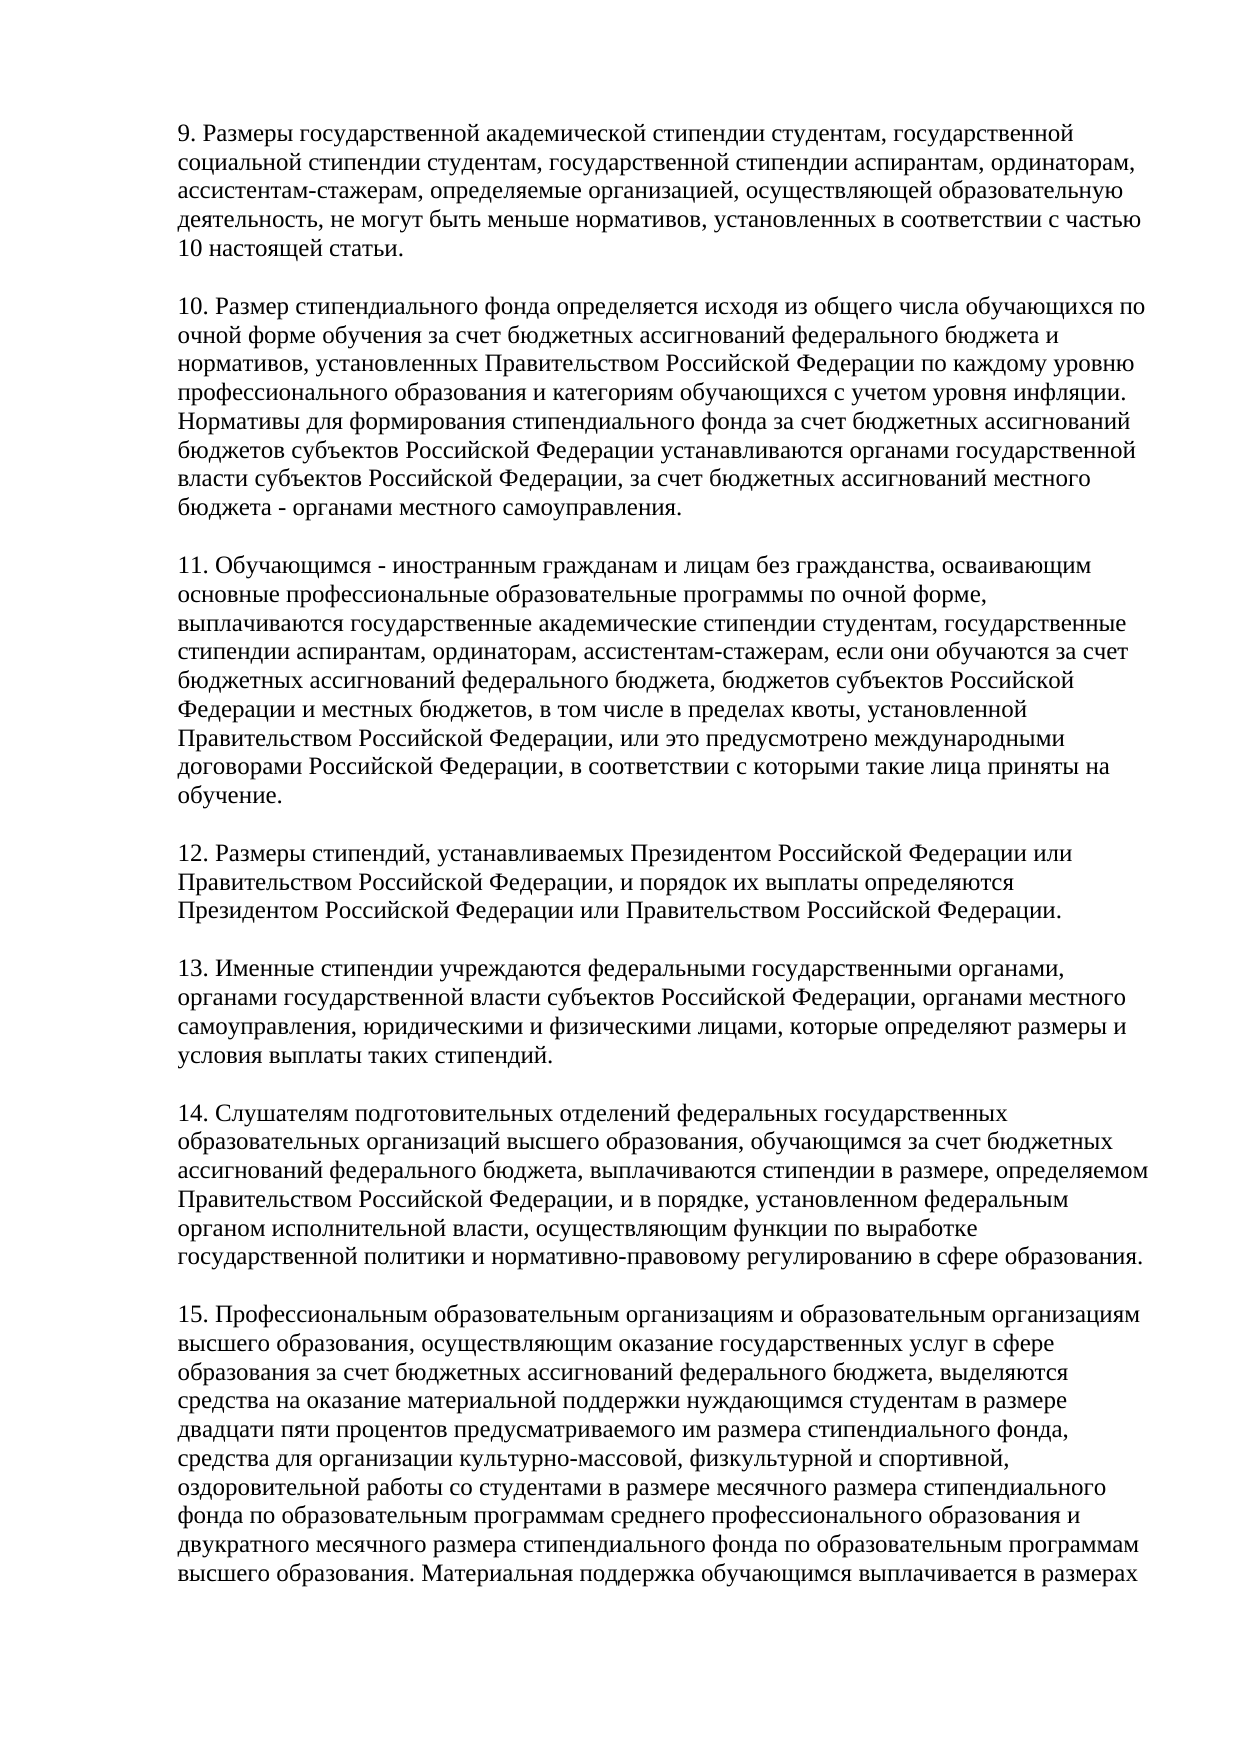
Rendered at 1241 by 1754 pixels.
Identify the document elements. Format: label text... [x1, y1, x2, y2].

text 12. Размеры стипендий, устанавливаемых Президентом Российской Федерации или Правительством Российской Федерации, и порядок их выплаты определяются Президентом Российской Федерации или Правительством Российской Федерации. [177, 838, 1152, 924]
text 11. Обучающимся - иностранным гражданам и лицам без гражданства, осваивающим основные профессиональные образовательные программы по очной форме, выплачиваются государственные академические стипендии студентам, государственные стипендии аспирантам, ординаторам, ассистентам-стажерам, если они обучаются за счет бюджетных ассигнований федерального бюджета, бюджетов субъектов Российской Федерации и местных бюджетов, в том числе в пределах квоты, установленной Правительством Российской Федерации, или это предусмотрено международными договорами Российской Федерации, в соответствии с которыми такие лица приняты на обучение. [177, 550, 1152, 809]
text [177, 1299, 1152, 1587]
text 14. Слушателям подготовительных отделений федеральных государственных образовательных организаций высшего образования, обучающимся за счет бюджетных ассигнований федерального бюджета, выплачиваются стипендии в размере, определяемом Правительством Российской Федерации, и в порядке, установленном федеральным органом исполнительной власти, осуществляющим функции по выработке государственной политики и нормативно-правовому регулированию в сфере образования. [177, 1098, 1152, 1270]
text 13. Именные стипендии учреждаются федеральными государственными органами, органами государственной власти субъектов Российской Федерации, органами местного самоуправления, юридическими и физическими лицами, которые определяют размеры и условия выплаты таких стипендий. [177, 953, 1152, 1068]
text 9. Размеры государственной академической стипендии студентам, государственной социальной стипендии студентам, государственной стипендии аспирантам, ординаторам, ассистентам-стажерам, определяемые организацией, осуществляющей образовательную деятельность, не могут быть меньше нормативов, установленных в соответствии с частью 10 настоящей статьи. [177, 118, 1152, 262]
text 10. Размер стипендиального фонда определяется исходя из общего числа обучающихся по очной форме обучения за счет бюджетных ассигнований федерального бюджета и нормативов, установленных Правительством Российской Федерации по каждому уровню профессионального образования и категориям обучающихся с учетом уровня инфляции. Нормативы для формирования стипендиального фонда за счет бюджетных ассигнований бюджетов субъектов Российской Федерации устанавливаются органами государственной власти субъектов Российской Федерации, за счет бюджетных ассигнований местного бюджета - органами местного самоуправления. [177, 291, 1152, 521]
